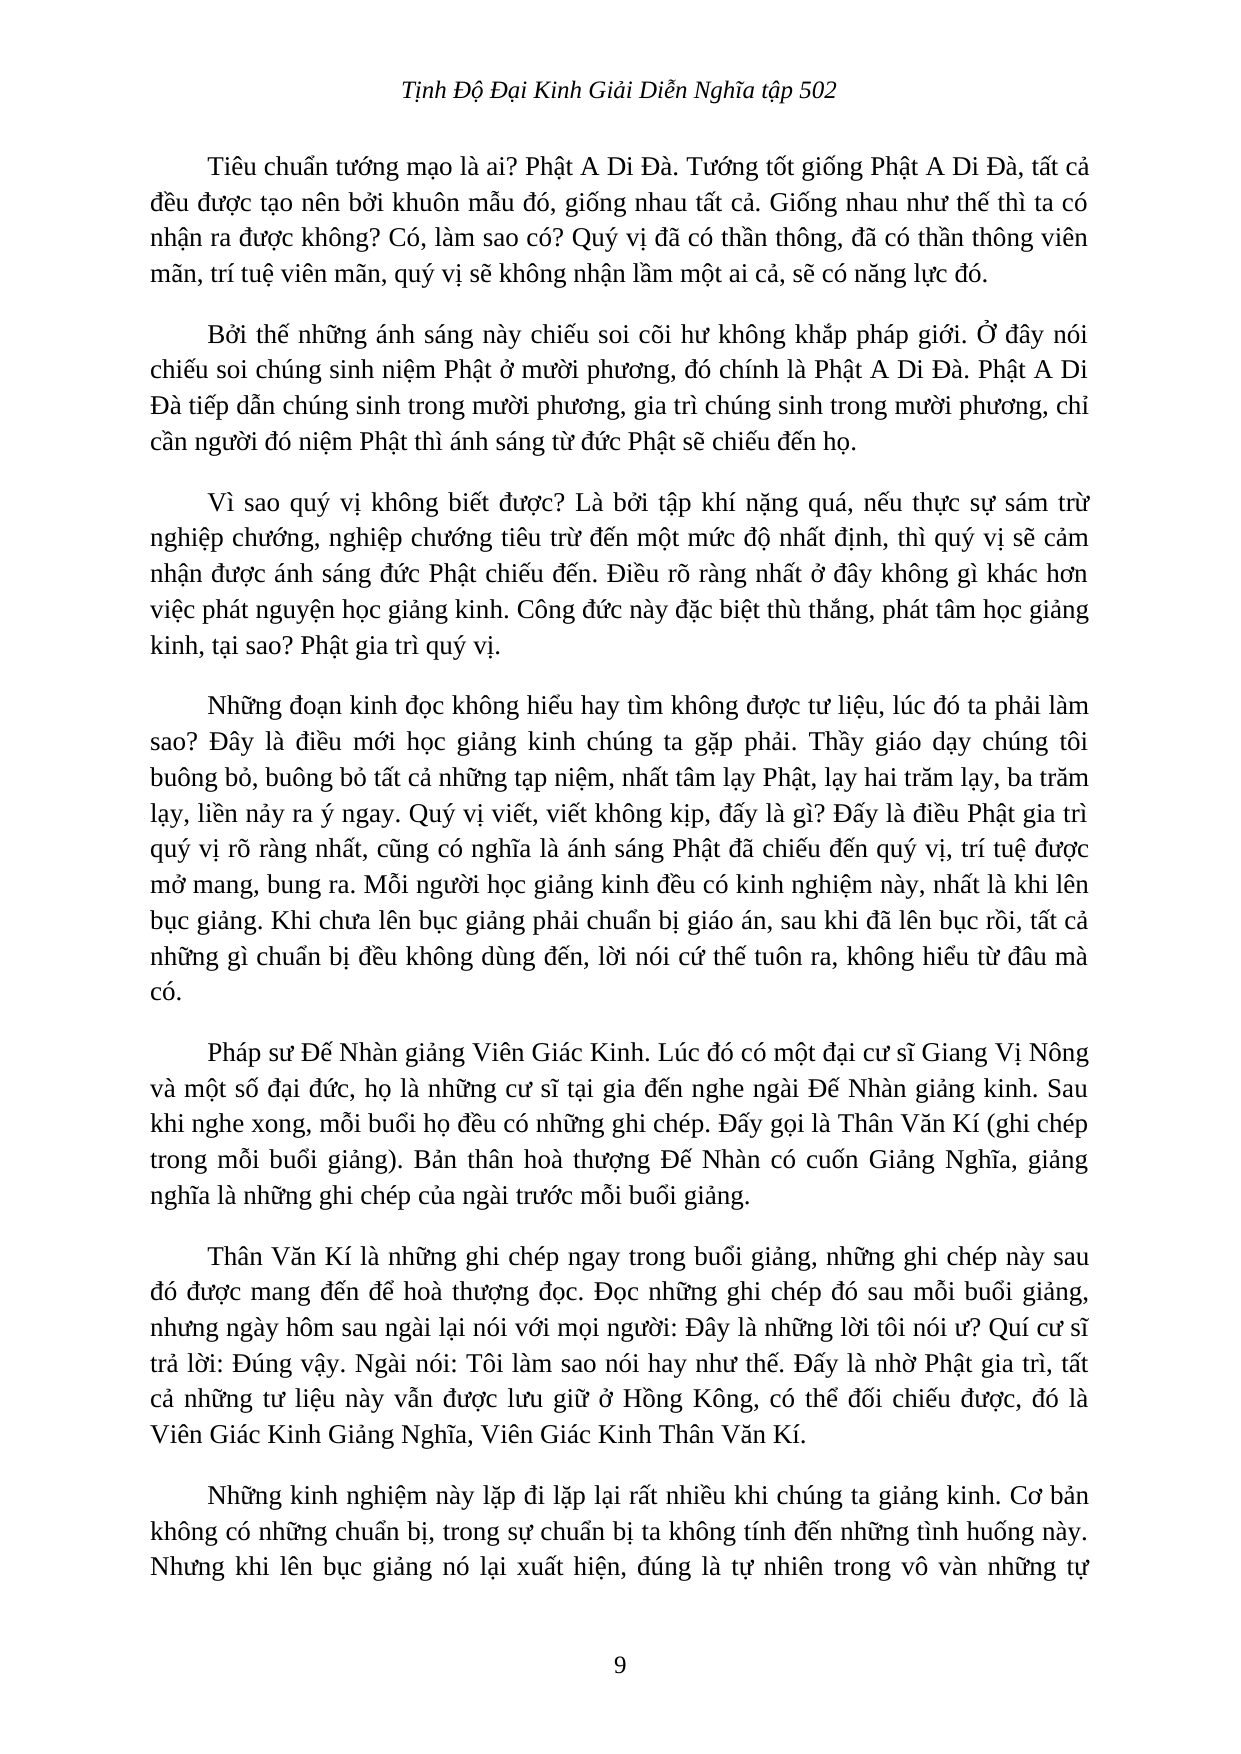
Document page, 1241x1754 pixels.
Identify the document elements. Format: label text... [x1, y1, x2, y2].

text Bởi thế những ánh sáng này chiếu soi cõi hư không khắp pháp giới. Ở đây nói chiếu soi chúng sinh niệm Phật ở mười phương, đó chính là Phật A Di Đà. Phật A Di Đà tiếp dẫn chúng sinh trong mười phương, gia trì chúng sinh trong mười phương, chỉ cần người đó niệm Phật thì ánh sáng từ đức Phật sẽ chiếu đến họ. [150, 318, 1090, 456]
text Pháp sư Đế Nhàn giảng Viên Giác Kinh. Lúc đó có một đại cư sĩ Giang Vị Nông và một số đại đức, họ là những cư sĩ tại gia đến nghe ngài Đế Nhàn giảng kinh. Sau khi nghe xong, mỗi buổi họ đều có những ghi chép. Đấy gọi là Thân Văn Kí (ghi chép trong mỗi buổi giảng). Bản thân hoà thượng Đế Nhàn có cuốn Giảng Nghĩa, giảng nghĩa là những ghi chép của ngài trước mỗi buổi giảng. [150, 1036, 1090, 1210]
text Những đoạn kinh đọc không hiểu hay tìm không được tư liệu, lúc đó ta phải làm sao? Đây là điều mới học giảng kinh chúng ta gặp phải. Thầy giáo dạy chúng tôi buông bỏ, buông bỏ tất cả những tạp niệm, nhất tâm lạy Phật, lạy hai trăm lạy, ba trăm lạy, liền nảy ra ý ngay. Quý vị viết, viết không kịp, đấy là gì? Đấy là điều Phật gia trì quý vị rõ ràng nhất, cũng có nghĩa là ánh sáng Phật đã chiếu đến quý vị, trí tuệ được mở mang, bung ra. Mỗi người học giảng kinh đều có kinh nghiệm này, nhất là khi lên bục giảng. Khi chưa lên bục giảng phải chuẩn bị giáo án, sau khi đã lên bục rồi, tất cả những gì chuẩn bị đều không dùng đến, lời nói cứ thế tuôn ra, không hiểu từ đâu mà có. [150, 689, 1090, 1006]
text Tiêu chuẩn tướng mạo là ai? Phật A Di Đà. Tướng tốt giống Phật A Di Đà, tất cả đều được tạo nên bởi khuôn mẫu đó, giống nhau tất cả. Giống nhau như thế thì ta có nhận ra được không? Có, làm sao có? Quý vị đã có thần thông, đã có thần thông viên mãn, trí tuệ viên mãn, quý vị sẽ không nhận lầm một ai cả, sẽ có năng lực đó. [150, 150, 1090, 288]
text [150, 1479, 1090, 1582]
text Vì sao quý vị không biết được? Là bởi tập khí nặng quá, nếu thực sự sám trừ nghiệp chướng, nghiệp chướng tiêu trừ đến một mức độ nhất định, thì quý vị sẽ cảm nhận được ánh sáng đức Phật chiếu đến. Điều rõ ràng nhất ở đây không gì khác hơn việc phát nguyện học giảng kinh. Công đức này đặc biệt thù thắng, phát tâm học giảng kinh, tại sao? Phật gia trì quý vị. [150, 486, 1090, 660]
text Thân Văn Kí là những ghi chép ngay trong buổi giảng, những ghi chép này sau đó được mang đến để hoà thượng đọc. Đọc những ghi chép đó sau mỗi buổi giảng, nhưng ngày hôm sau ngài lại nói với mọi người: Đây là những lời tôi nói ư? Quí cư sĩ trả lời: Đúng vậy. Ngài nói: Tôi làm sao nói hay như thế. Đấy là nhờ Phật gia trì, tất cả những tư liệu này vẫn được lưu giữ ở Hồng Kông, có thể đối chiếu được, đó là Viên Giác Kinh Giảng Nghĩa, Viên Giác Kinh Thân Văn Kí. [150, 1240, 1090, 1449]
